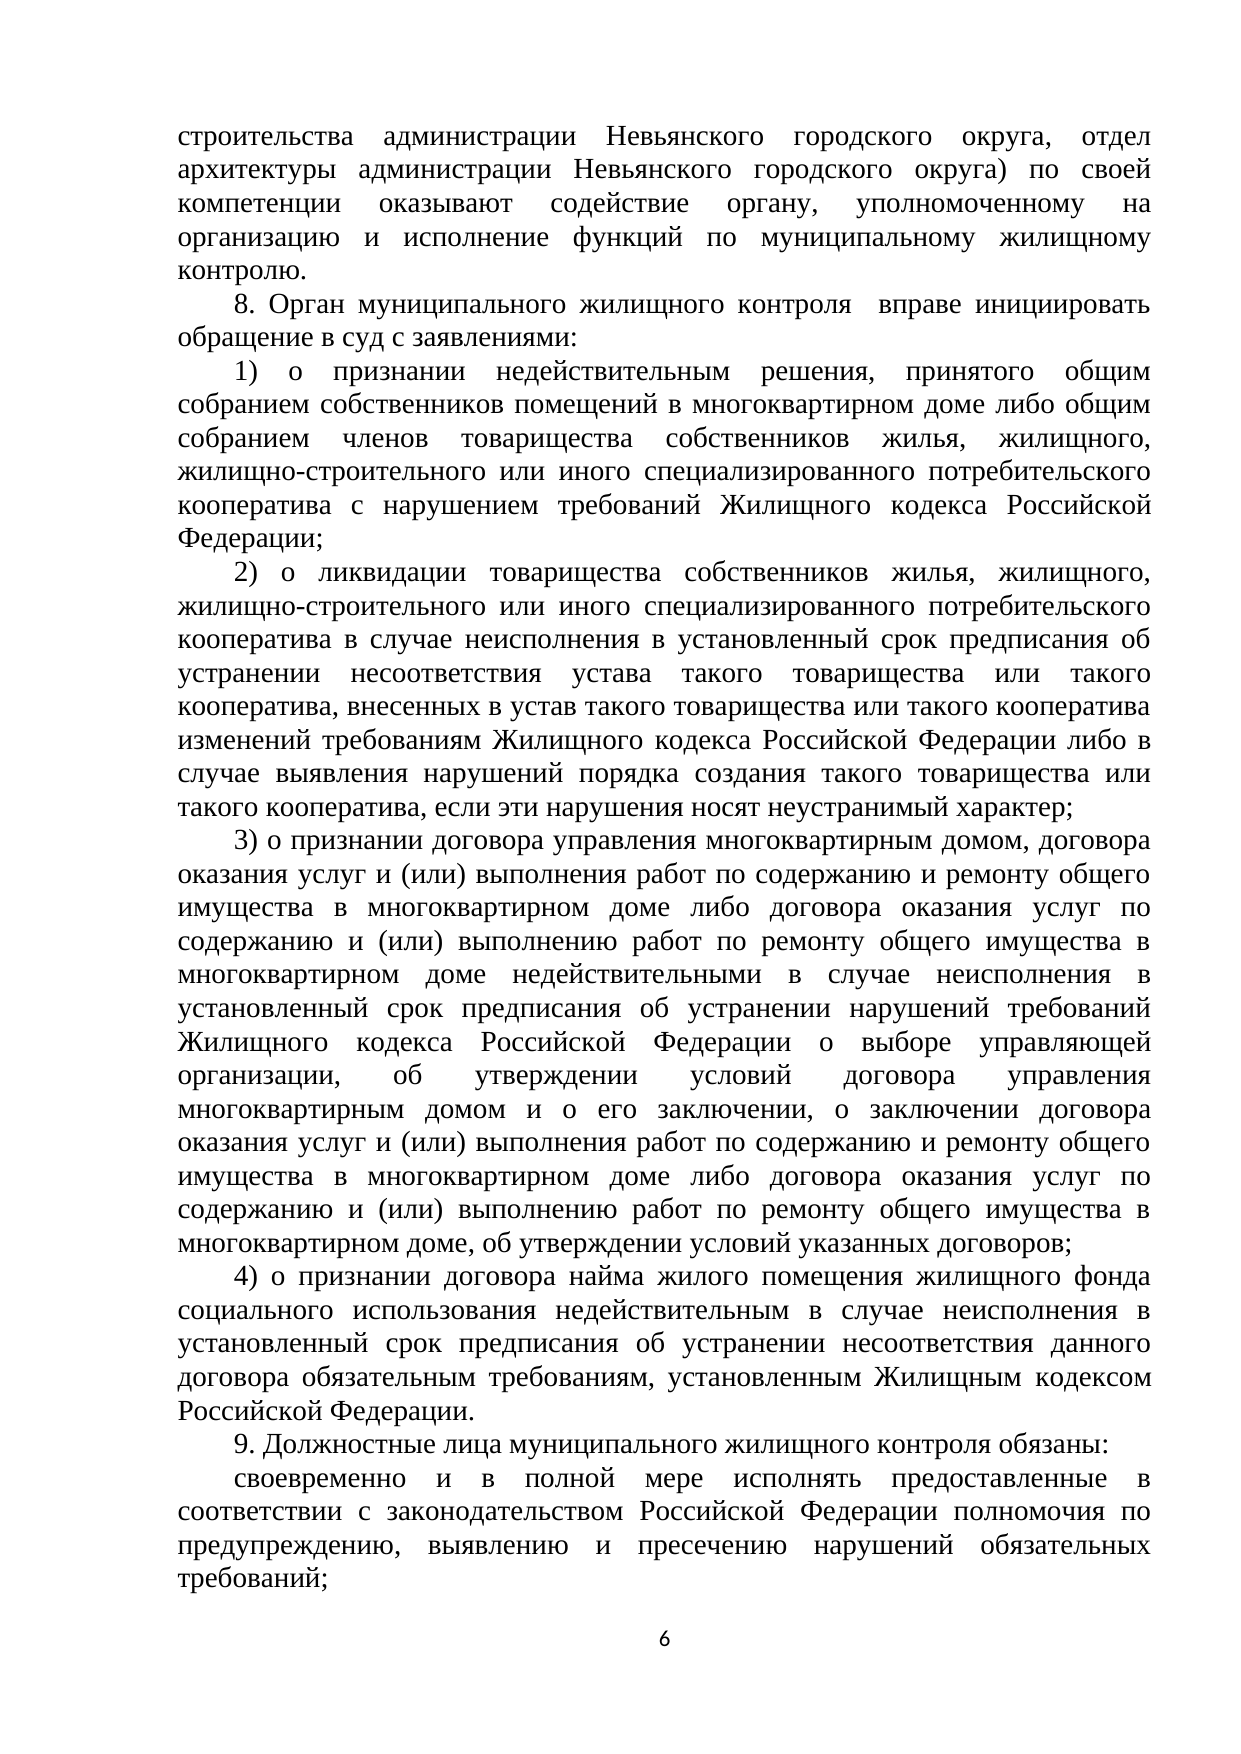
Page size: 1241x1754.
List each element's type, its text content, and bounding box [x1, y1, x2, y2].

text 8. Орган муниципального жилищного контроля вправе инициировать обращение в суд с заявлениями: [177, 286, 1152, 353]
text 3) о признании договора управления многоквартирным домом, договора оказания услуг и (или) выполнения работ по содержанию и ремонту общего имущества в многоквартирном доме либо договора оказания услуг по содержанию и (или) выполнению работ по ремонту общего имущества в многоквартирном доме недействительными в случае неисполнения в установленный срок предписания об устранении нарушений требований Жилищного кодекса Российской Федерации о выборе управляющей организации, об утверждении условий договора управления многоквартирным домом и о его заключении, о заключении договора оказания услуг и (или) выполнения работ по содержанию и ремонту общего имущества в многоквартирном доме либо договора оказания услуг по содержанию и (или) выполнению работ по ремонту общего имущества в многоквартирном доме, об утверждении условий указанных договоров; [177, 822, 1152, 1258]
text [177, 118, 1152, 286]
text 1) о признании недействительным решения, принятого общим собранием собственников помещений в многоквартирном доме либо общим собранием членов товарищества собственников жилья, жилищного, жилищно-строительного или иного специализированного потребительского кооператива с нарушением требований Жилищного кодекса Российской Федерации; [177, 353, 1152, 554]
text 9. Должностные лица муниципального жилищного контроля обязаны: [177, 1426, 1152, 1460]
text 2) о ликвидации товарищества собственников жилья, жилищного, жилищно-строительного или иного специализированного потребительского кооператива в случае неисполнения в установленный срок предписания об устранении несоответствия устава такого товарищества или такого кооператива, внесенных в устав такого товарищества или такого кооператива изменений требованиям Жилищного кодекса Российской Федерации либо в случае выявления нарушений порядка создания такого товарищества или такого кооператива, если эти нарушения носят неустранимый характер; [177, 554, 1152, 822]
text своевременно и в полной мере исполнять предоставленные в соответствии с законодательством Российской Федерации полномочия по предупреждению, выявлению и пресечению нарушений обязательных требований; [177, 1460, 1152, 1594]
text 4) о признании договора найма жилого помещения жилищного фонда социального использования недействительным в случае неисполнения в установленный срок предписания об устранении несоответствия данного договора обязательным требованиям, установленным Жилищным кодексом Российской Федерации. [177, 1258, 1152, 1426]
